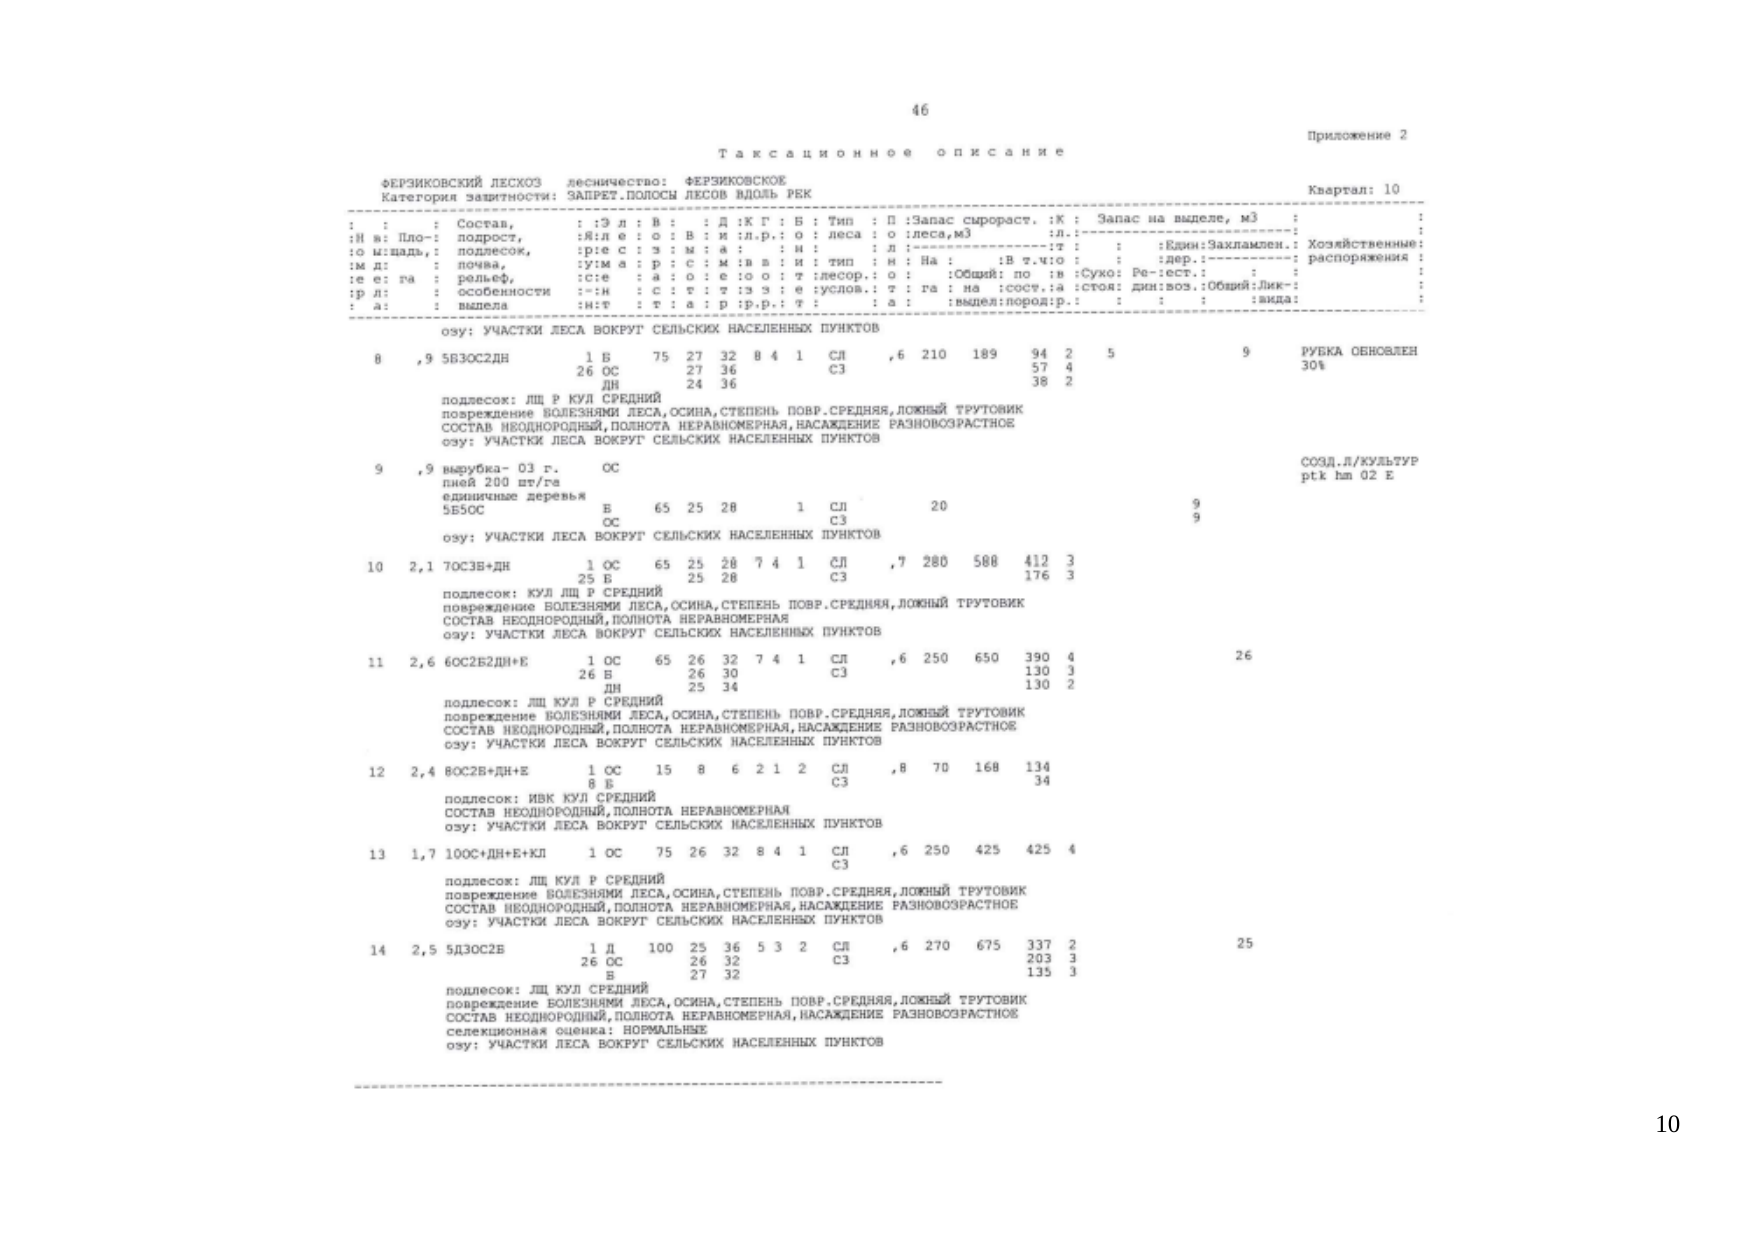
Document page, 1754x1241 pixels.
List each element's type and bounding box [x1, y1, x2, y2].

picture [325, 88, 1459, 1101]
